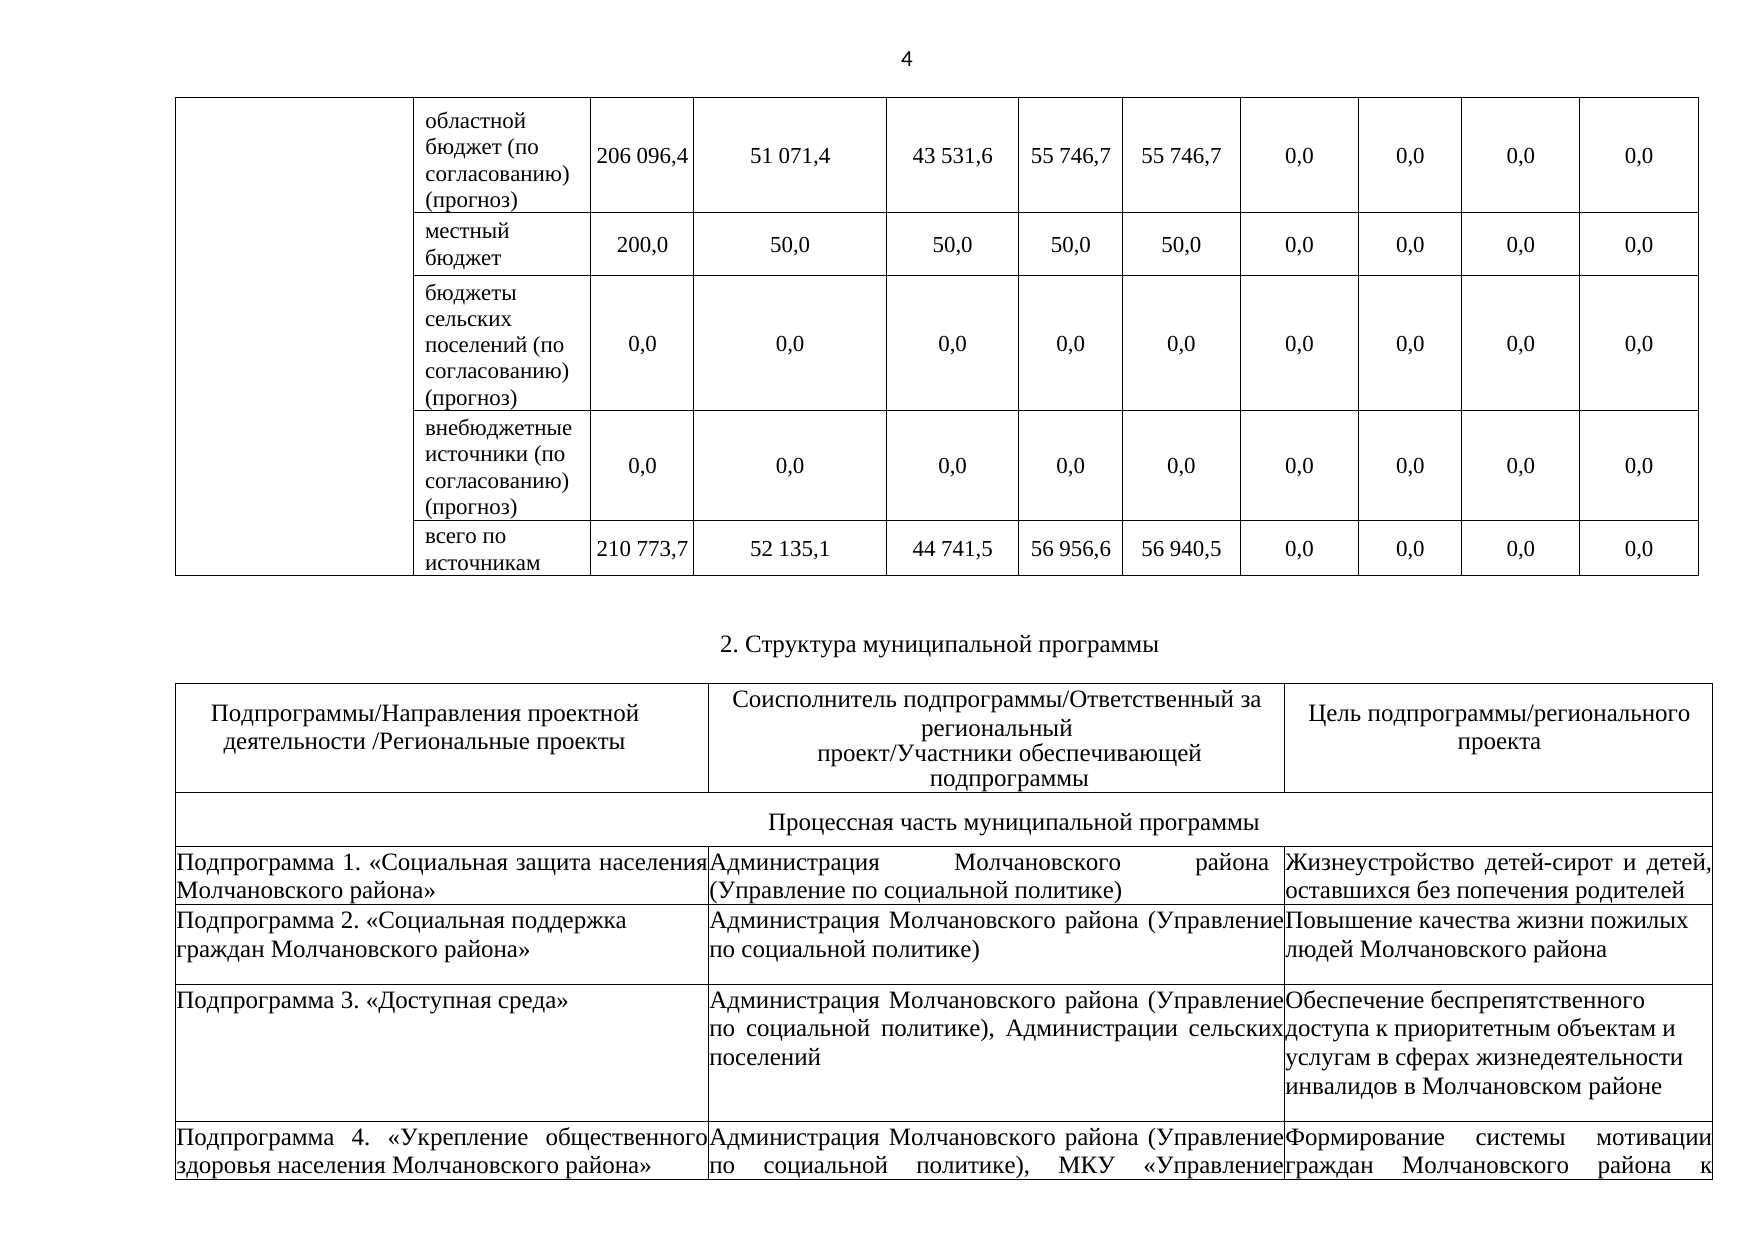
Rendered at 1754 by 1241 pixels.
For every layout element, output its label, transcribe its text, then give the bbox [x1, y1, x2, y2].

table_cell 44 741,5 [887, 521, 1018, 575]
table_cell Администрация Молчановского района (Управление по социальной политике) [709, 847, 1284, 904]
table_cell Администрация Молчановского района (Управление по социальной политике) [709, 905, 1284, 984]
table_cell 0,0 [1580, 213, 1698, 275]
table_cell 55 746,7 [1019, 98, 1122, 212]
table_cell бюджеты сельских поселений (по согласованию) (прогноз) [414, 276, 590, 410]
table_cell 0,0 [694, 276, 886, 410]
table_cell 0,0 [1359, 98, 1461, 212]
table_cell 0,0 [1123, 276, 1240, 410]
table_cell 0,0 [1462, 521, 1579, 575]
table_cell 50,0 [694, 213, 886, 275]
table_cell 0,0 [1359, 213, 1461, 275]
table_cell 0,0 [1241, 98, 1358, 212]
table_cell 0,0 [1241, 276, 1358, 410]
table_cell Жизнеустройство детей-сирот и детей, оставшихся без попечения родителей [1285, 847, 1712, 904]
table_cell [1285, 1122, 1712, 1179]
table_cell 55 746,7 [1123, 98, 1240, 212]
table_cell местный бюджет [414, 213, 590, 275]
table_cell 0,0 [1359, 521, 1461, 575]
table_cell 0,0 [1580, 98, 1698, 212]
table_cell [176, 1122, 708, 1179]
table_cell 0,0 [887, 411, 1018, 519]
table_cell 0,0 [1359, 411, 1461, 519]
table_cell 56 956,6 [1019, 521, 1122, 575]
table_cell 0,0 [887, 276, 1018, 410]
table_cell Подпрограмма 2. «Социальная поддержка граждан Молчановского района» [176, 905, 708, 984]
table_cell 50,0 [887, 213, 1018, 275]
table_cell 0,0 [1241, 411, 1358, 519]
table_cell 0,0 [1359, 276, 1461, 410]
table_cell 50,0 [1019, 213, 1122, 275]
table_cell 0,0 [1241, 521, 1358, 575]
table_header Соисполнитель подпрограммы/Ответственный за региональный проект/Участники обеспечивающей подпрограммы [709, 684, 1284, 791]
table_header Цель подпрограммы/регионального проекта [1285, 684, 1712, 791]
table_cell 0,0 [1462, 411, 1579, 519]
table_cell [176, 98, 413, 575]
table_header Подпрограммы/Направления проектной деятельности /Региональные проекты [176, 684, 708, 791]
text 2. Структура муниципальной программы [248, 629, 1631, 658]
table_cell всего по источникам [414, 521, 590, 575]
table_cell Подпрограмма 1. «Социальная защита населения Молчановского района» [176, 847, 708, 904]
table_cell Подпрограмма 3. «Доступная среда» [176, 985, 708, 1121]
table_cell 0,0 [591, 276, 693, 410]
table_cell Обеспечение беспрепятственного доступа к приоритетным объектам и услугам в сферах жизнедеятельности инвалидов в Молчановском районе [1285, 985, 1712, 1121]
table_cell Процессная часть муниципальной программы [176, 793, 1712, 846]
table_cell 43 531,6 [887, 98, 1018, 212]
table_cell 51 071,4 [694, 98, 886, 212]
table_cell 52 135,1 [694, 521, 886, 575]
table_cell 0,0 [1019, 276, 1122, 410]
table_cell 56 940,5 [1123, 521, 1240, 575]
table_cell 0,0 [1462, 98, 1579, 212]
table_cell 0,0 [1019, 411, 1122, 519]
table_cell 206 096,4 [591, 98, 693, 212]
table_cell 0,0 [1123, 411, 1240, 519]
table_cell 0,0 [1580, 521, 1698, 575]
table_cell 0,0 [1241, 213, 1358, 275]
table_cell 210 773,7 [591, 521, 693, 575]
table_cell 0,0 [1462, 276, 1579, 410]
table_cell 0,0 [591, 411, 693, 519]
table_cell областной бюджет (по согласованию) (прогноз) [414, 98, 590, 212]
table_cell 0,0 [694, 411, 886, 519]
table_cell Повышение качества жизни пожилых людей Молчановского района [1285, 905, 1712, 984]
table_cell 0,0 [1580, 411, 1698, 519]
table_cell 0,0 [1462, 213, 1579, 275]
table_cell 0,0 [1580, 276, 1698, 410]
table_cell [709, 1122, 1284, 1179]
table_cell внебюджетные источники (по согласованию) (прогноз) [414, 411, 590, 519]
table_cell 50,0 [1123, 213, 1240, 275]
table_cell 200,0 [591, 213, 693, 275]
table_cell Администрация Молчановского района (Управление по социальной политике), Администрации сельских поселений [709, 985, 1284, 1121]
